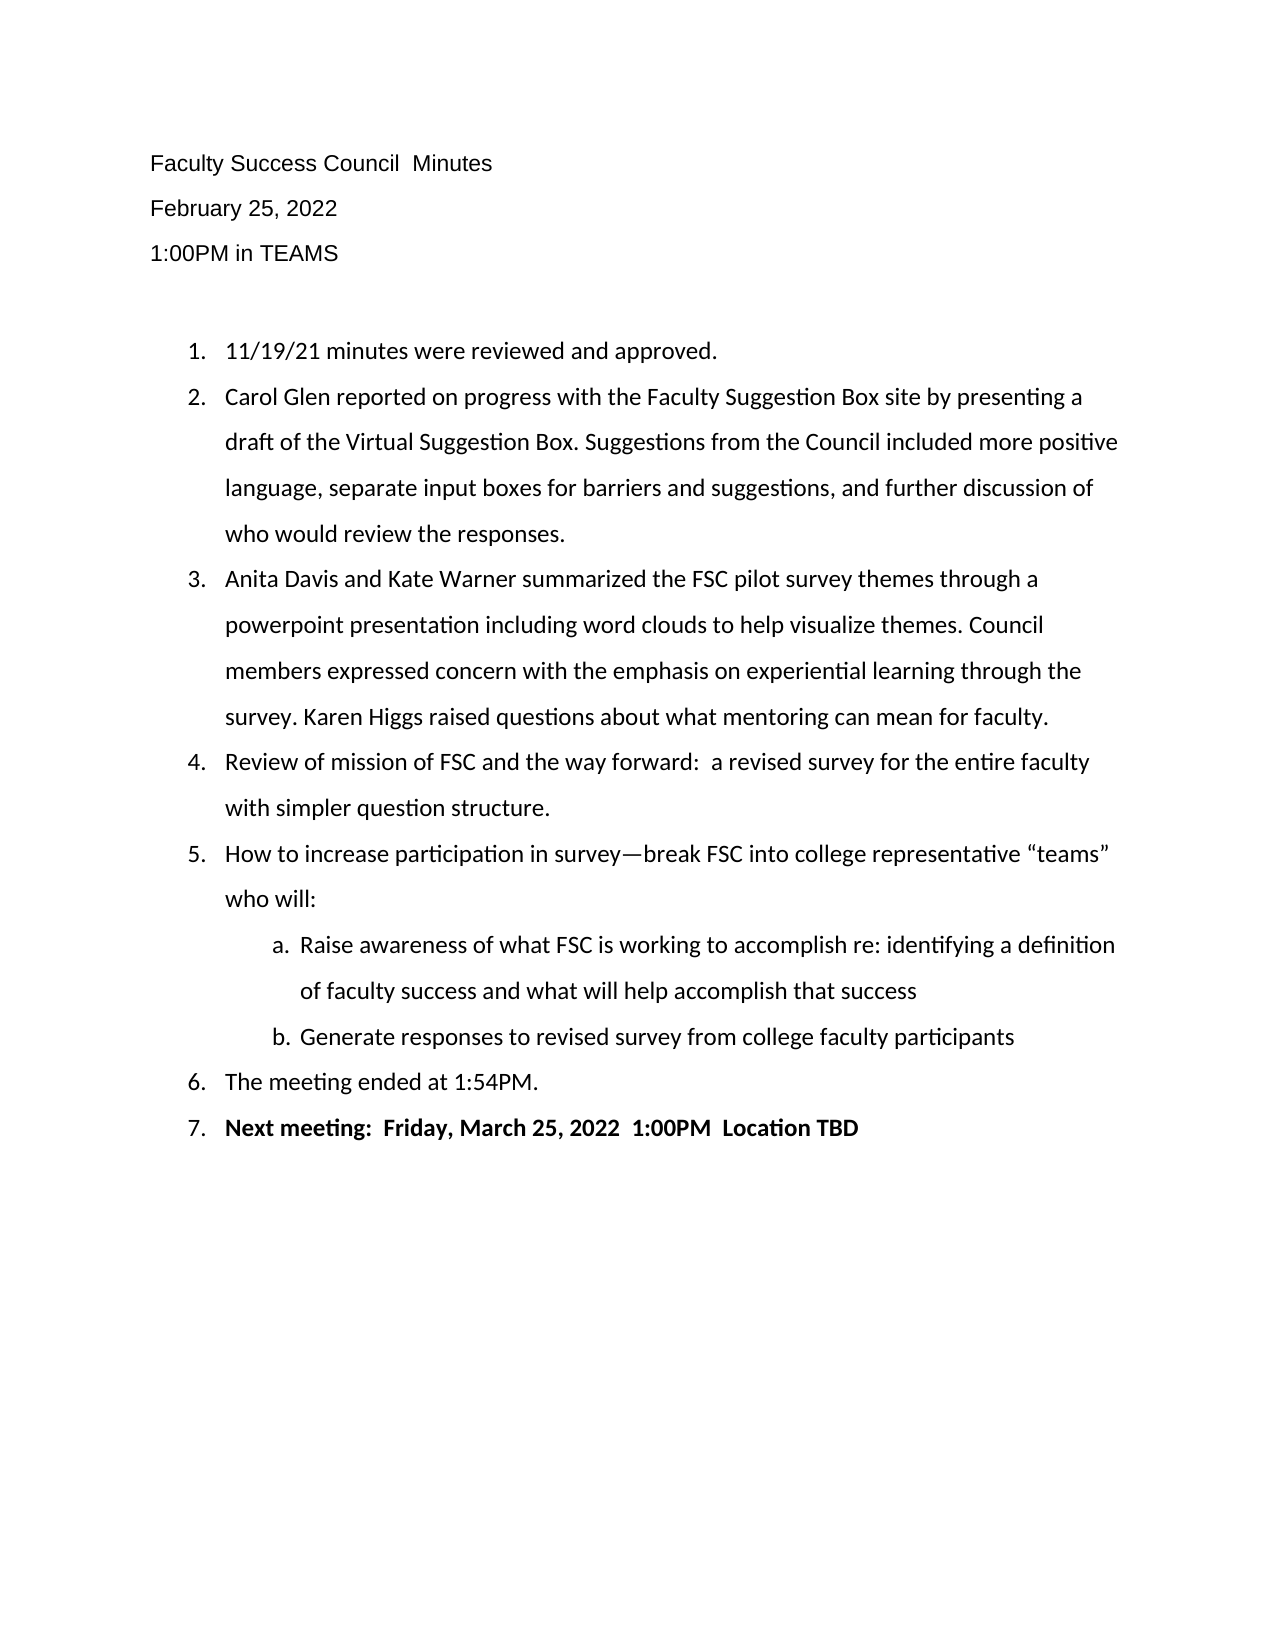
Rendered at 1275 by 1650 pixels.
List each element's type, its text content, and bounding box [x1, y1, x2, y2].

list Generate responses to revised survey from college faculty participants [272, 1021, 1125, 1051]
text 1:00PM in TEAMS [150, 240, 1125, 267]
text Faculty Success Council Minutes [150, 150, 1125, 176]
list Review of mission of FSC and the way forward: a revised survey for the entire faculty with simpler question structure. [187, 746, 1125, 823]
list 11/19/21 minutes were reviewed and approved. [187, 335, 1125, 365]
list The meeting ended at 1:54PM. [187, 1067, 1125, 1097]
list Raise awareness of what FSC is working to accomplish re: identifying a definition of faculty success and what will help accomplish that success [272, 929, 1125, 1006]
list How to increase participation in survey—break FSC into college representative “teams” who will: [187, 838, 1125, 914]
text February 25, 2022 [150, 195, 1125, 221]
list Anita Davis and Kate Warner summarized the FSC pilot survey themes through a powerpoint presentation including word clouds to help visualize themes. Council members expressed concern with the emphasis on experiential learning through the survey. Karen Higgs raised questions about what mentoring can mean for faculty. [187, 563, 1125, 731]
list Next meeting: Friday, March 25, 2022 1:00PM Location TBD [187, 1112, 1125, 1143]
list Carol Glen reported on progress with the Faculty Suggestion Box site by presenting a draft of the Virtual Suggestion Box. Suggestions from the Council included more positive language, separate input boxes for barriers and suggestions, and further discussion of who would review the responses. [187, 381, 1125, 548]
